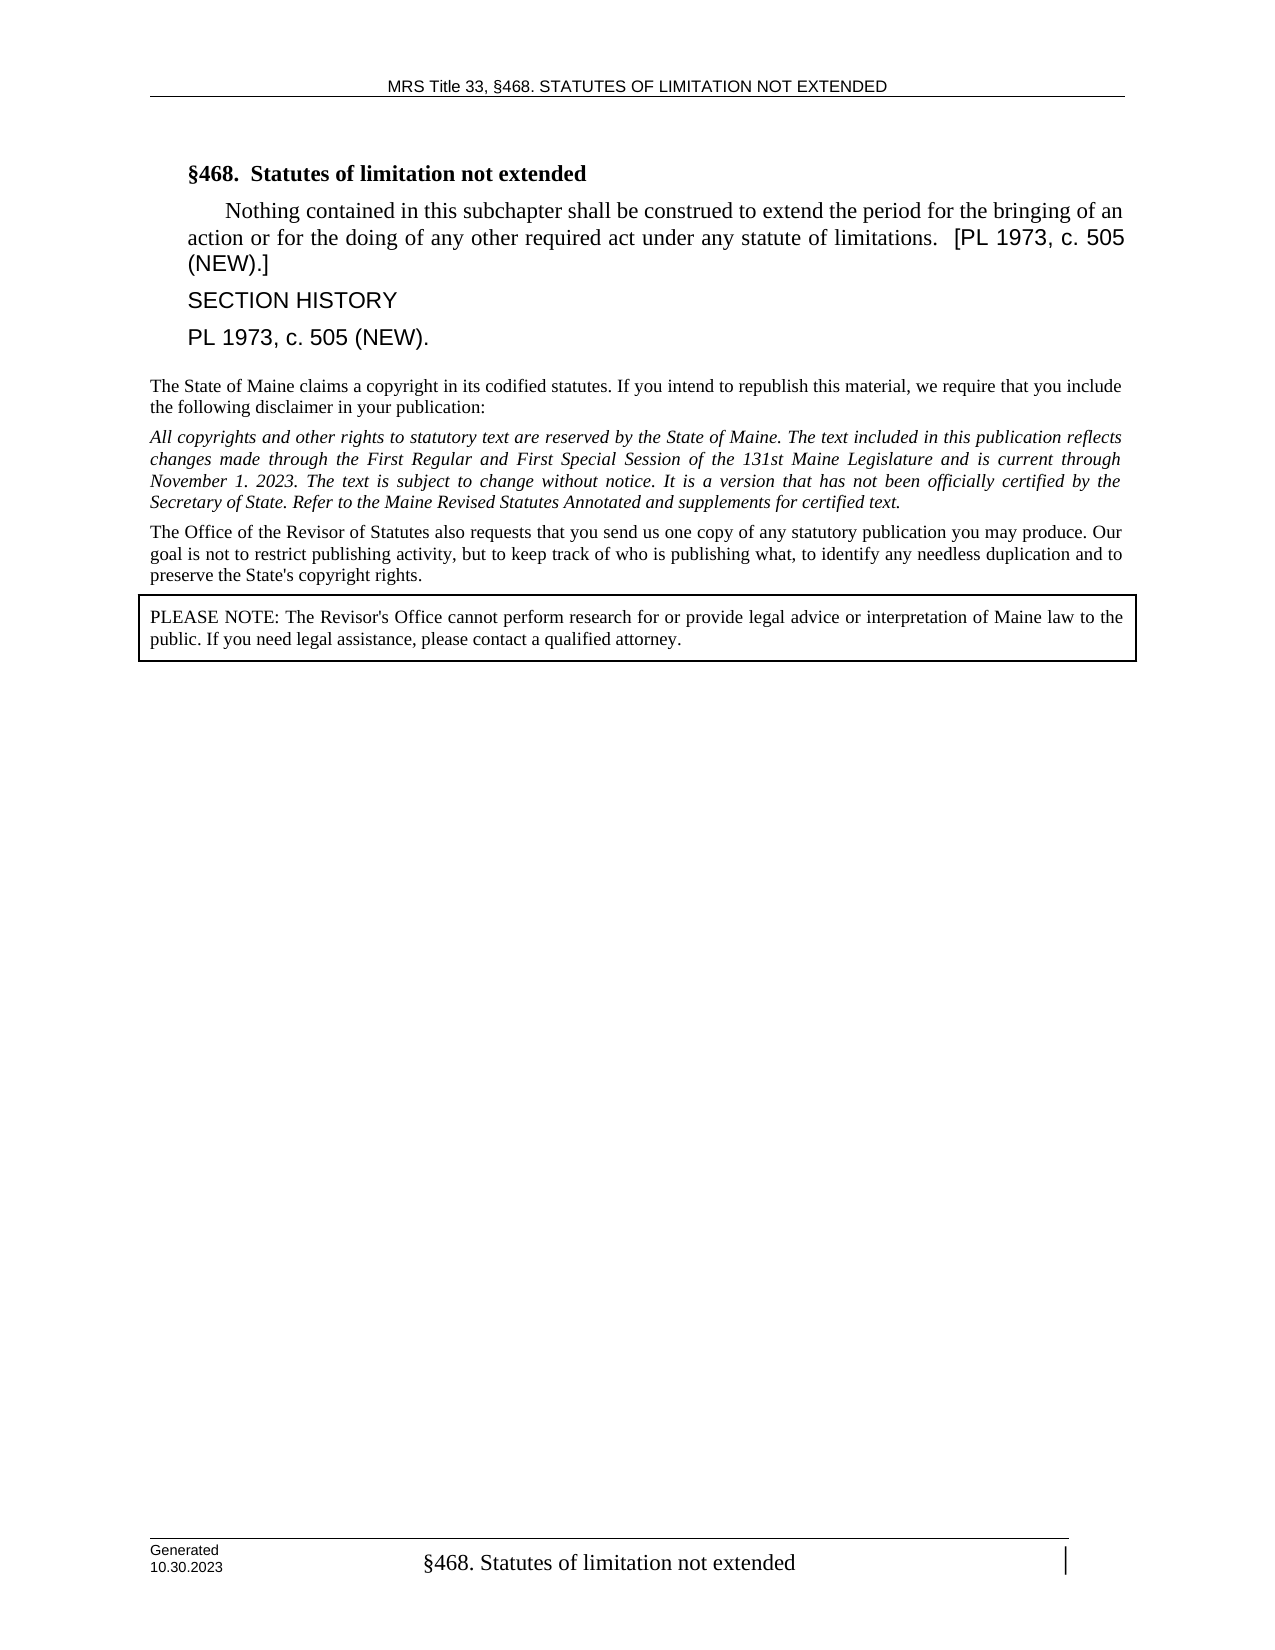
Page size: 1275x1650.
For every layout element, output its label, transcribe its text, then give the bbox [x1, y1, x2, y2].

text All copyrights and other rights to statutory text are reserved by the State of Maine. The text included in this publication reflects changes made through the First Regular and First Special Session of the 131st Maine Legislature and is current through November 1. 2023 . The text is subject to change without notice. It is a version that has not been officially certified by the Secretary of State. Refer to the Maine Revised Statutes Annotated and supplements for certified text. [150, 426, 1125, 513]
text §468. Statutes of limitation not extended [187, 160, 1125, 187]
text PLEASE NOTE: The Revisor's Office cannot perform research for or provide legal advice or interpretation of Maine law to the public. If you need legal assistance, please contact a qualified attorney. [140, 596, 1135, 660]
text PL 1973, c. 505 (NEW). [187, 323, 1125, 350]
text Nothing contained in this subchapter shall be construed to extend the period for the bringing of an action or for the doing of any other required act under any statute of limitations. [PL 1973, c. 505 (NEW).] [187, 197, 1125, 276]
text The State of Maine claims a copyright in its codified statutes. If you intend to republish this material, we require that you include the following disclaimer in your publication: [150, 375, 1125, 418]
text SECTION HISTORY [187, 287, 1125, 313]
text The Office of the Revisor of Statutes also requests that you send us one copy of any statutory publication you may produce. Our goal is not to restrict publishing activity, but to keep track of who is publishing what, to identify any needless duplication and to preserve the State's copyright rights. [150, 521, 1125, 586]
